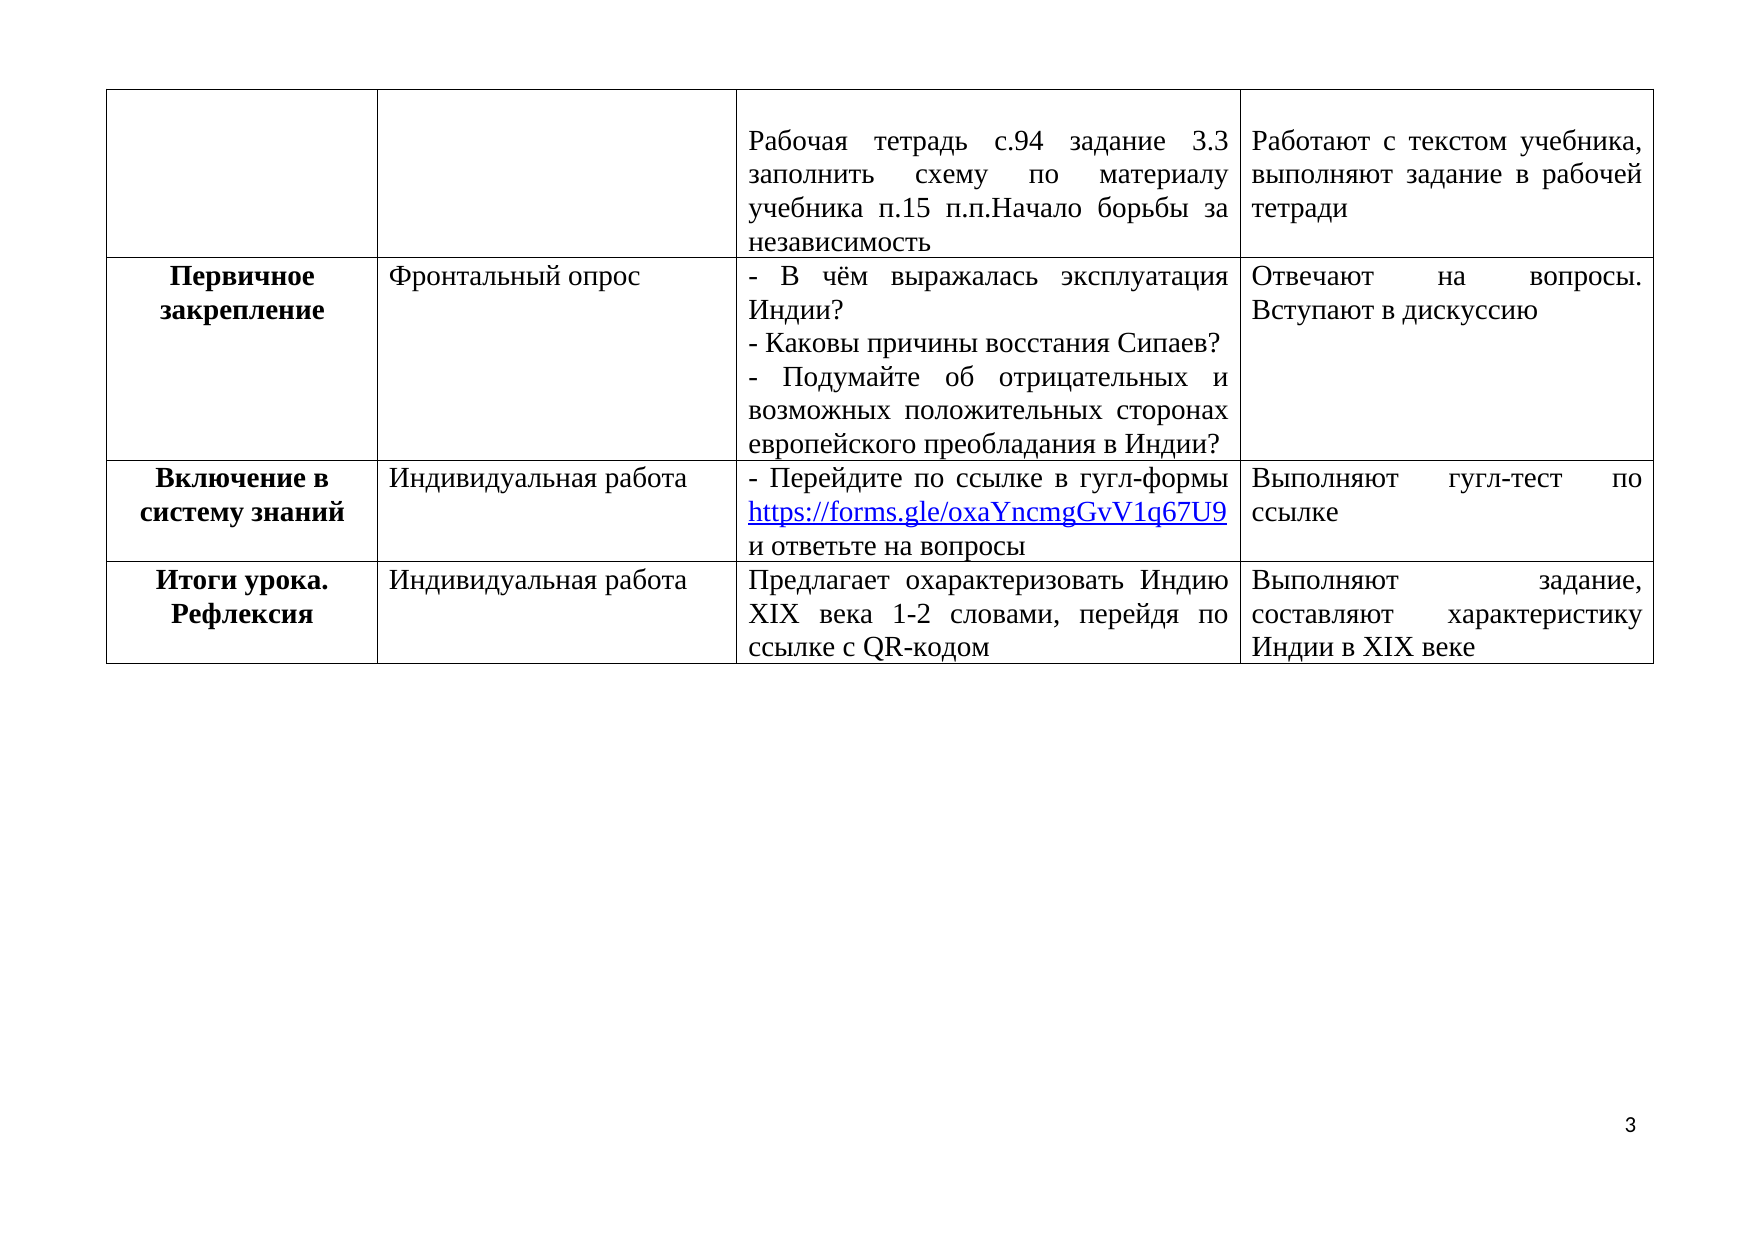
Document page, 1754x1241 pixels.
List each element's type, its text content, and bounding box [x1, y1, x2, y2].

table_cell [378, 90, 736, 257]
table_cell Выполняют задание, составляют характеристику Индии в XIX веке [1241, 562, 1653, 663]
table_cell Предлагает охарактеризовать Индию XIX века 1-2 словами, перейдя по ссылке с QR-кодом [737, 562, 1240, 663]
table_cell - В чём выражалась эксплуатация Индии? - Каковы причины восстания Сипаев? - Подумайте об отрицательных и возможных положительных сторонах европейского преобладания в Индии? [737, 258, 1240, 459]
table_cell - Перейдите по ссылке в гугл-формы https://forms.gle/oxaYncmgGvV1q67U9 и ответьте на вопросы [737, 461, 1240, 561]
table_cell Индивидуальная работа [378, 461, 736, 561]
table_cell Индивидуальная работа [378, 562, 736, 663]
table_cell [737, 90, 1240, 257]
table_cell Включение в систему знаний [107, 461, 377, 561]
table_cell Итоги урока. Рефлексия [107, 562, 377, 663]
table_cell Первичное закрепление [107, 258, 377, 459]
table_cell Отвечают на вопросы. Вступают в дискуссию [1241, 258, 1653, 459]
table_cell Фронтальный опрос [378, 258, 736, 459]
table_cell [107, 90, 377, 257]
table_cell Выполняют гугл-тест по ссылке [1241, 461, 1653, 561]
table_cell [1241, 90, 1653, 257]
